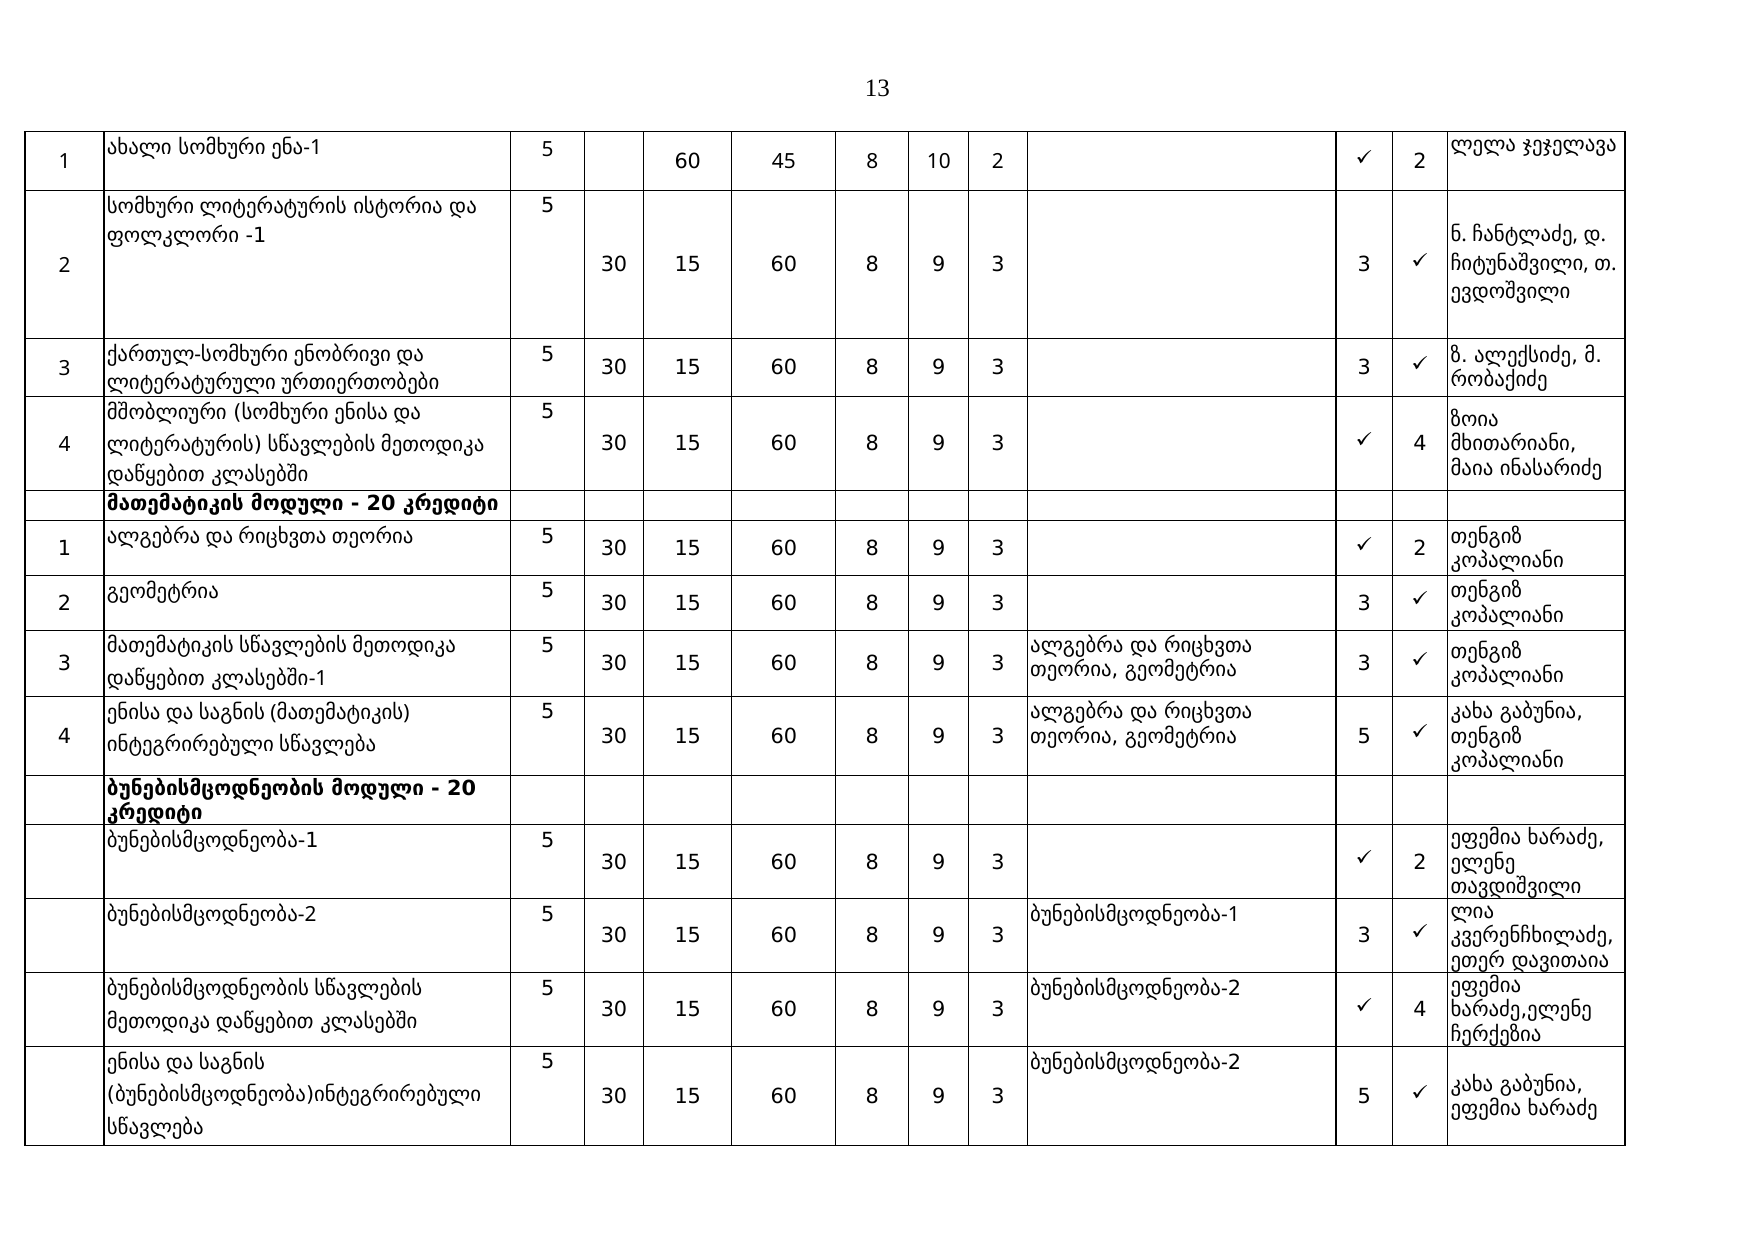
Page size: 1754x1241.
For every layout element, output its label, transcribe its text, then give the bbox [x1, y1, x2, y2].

table_cell 8 [836, 1047, 908, 1145]
table_cell 60 [732, 1047, 835, 1145]
table_cell 15 [644, 825, 731, 898]
table_cell 5 [511, 397, 584, 490]
table_cell 3 [969, 825, 1027, 898]
table_cell 15 [644, 521, 731, 575]
table_cell 5 [511, 899, 584, 972]
table_cell 30 [585, 1047, 643, 1145]
table_cell 3 [26, 339, 103, 396]
table_cell [1028, 521, 1335, 575]
table_cell [909, 776, 968, 824]
table_cell ენისა და საგნის (ბუნებისმცოდნეობა)ინტეგრირებული სწავლება [105, 1047, 510, 1145]
table_cell 8 [836, 697, 908, 775]
table_cell [836, 491, 908, 520]
table_cell 2 [26, 576, 103, 629]
table_cell 8 [836, 132, 908, 190]
table_cell 9 [909, 397, 968, 490]
table_cell ახალი სომხური ენა-1 [105, 132, 510, 190]
table_cell [1337, 825, 1392, 898]
table_cell [1028, 491, 1335, 520]
table_cell 15 [644, 899, 731, 972]
table_cell 45 [732, 132, 835, 190]
table_cell [1028, 576, 1335, 629]
table_cell [1393, 776, 1447, 824]
table_cell 4 [26, 397, 103, 490]
table_cell 30 [585, 576, 643, 629]
table_cell 2 [969, 132, 1027, 190]
table_cell [1028, 776, 1335, 824]
table_cell [1393, 631, 1447, 696]
table_cell მათემატიკის მოდული - 20 კრედიტი [105, 491, 510, 520]
table_cell თენგიზ კოპალიანი [1448, 631, 1624, 696]
table_cell 5 [511, 973, 584, 1046]
table_cell 9 [909, 191, 968, 338]
table_cell 30 [585, 697, 643, 775]
table_cell [732, 491, 835, 520]
table_cell 5 [511, 697, 584, 775]
table_cell 15 [644, 631, 731, 696]
table_cell [1393, 1047, 1447, 1145]
table_cell 10 [909, 132, 968, 190]
table_cell 2 [1393, 825, 1447, 898]
table_cell 9 [909, 973, 968, 1046]
table_cell [1393, 576, 1447, 629]
table_cell 5 [511, 631, 584, 696]
table_cell [26, 491, 103, 520]
table_cell [26, 973, 103, 1046]
table_cell 3 [1337, 339, 1392, 396]
table_cell ბუნებისმცოდნეობის სწავლების მეთოდიკა დაწყებით კლასებში [105, 973, 510, 1046]
table_cell 3 [1337, 576, 1392, 629]
table_cell ალგებრა და რიცხვთა თეორია, გეომეტრია [1028, 697, 1335, 775]
table_cell 8 [836, 973, 908, 1046]
table_cell 60 [732, 339, 835, 396]
table_cell [26, 1047, 103, 1145]
table_cell [1393, 491, 1447, 520]
table_cell [26, 825, 103, 898]
table_cell 5 [511, 191, 584, 338]
table_cell გეომეტრია [105, 576, 510, 629]
table_cell ქართულ-სომხური ენობრივი და ლიტერატურული ურთიერთობები [105, 339, 510, 396]
table_cell 60 [732, 973, 835, 1046]
table_cell თენგიზ კოპალიანი [1448, 576, 1624, 629]
table_cell [26, 776, 103, 824]
table_cell 3 [1337, 191, 1392, 338]
table_cell 30 [585, 973, 643, 1046]
table_cell ბუნებისმცოდნეობა-1 [1028, 899, 1335, 972]
table_cell [1337, 521, 1392, 575]
table_cell [1337, 397, 1392, 490]
table_cell 30 [585, 339, 643, 396]
table_cell 2 [1393, 521, 1447, 575]
table_cell 1 [26, 521, 103, 575]
table_cell 3 [969, 191, 1027, 338]
table_cell კახა გაბუნია, თენგიზ კოპალიანი [1448, 697, 1624, 775]
table_cell თენგიზ კოპალიანი [1448, 521, 1624, 575]
table_cell 4 [26, 697, 103, 775]
table_cell 5 [511, 576, 584, 629]
table_cell მშობლიური (სომხური ენისა და ლიტერატურის) სწავლების მეთოდიკა დაწყებით კლასებში [105, 397, 510, 490]
table_cell [1028, 191, 1335, 338]
table_cell [1337, 776, 1392, 824]
table_cell 4 [1393, 397, 1447, 490]
table_cell 60 [732, 825, 835, 898]
table_cell 9 [909, 697, 968, 775]
table_cell [1028, 825, 1335, 898]
table_cell [1448, 491, 1624, 520]
table_cell 15 [644, 973, 731, 1046]
table_cell [585, 132, 643, 190]
table_cell 30 [585, 191, 643, 338]
table_cell 8 [836, 576, 908, 629]
table_cell 15 [644, 697, 731, 775]
table_cell [644, 776, 731, 824]
table_cell ეფემია ხარაძე, ელენე თავდიშვილი [1448, 825, 1624, 898]
table_cell 8 [836, 521, 908, 575]
table_cell [511, 776, 584, 824]
table_cell 3 [969, 521, 1027, 575]
table_cell [732, 776, 835, 824]
table_cell [1028, 132, 1335, 190]
table_cell 8 [836, 339, 908, 396]
table_cell 3 [1337, 631, 1392, 696]
table_cell [585, 776, 643, 824]
table_cell 5 [1337, 697, 1392, 775]
table_cell ზ. ალექსიძე, მ. რობაქიძე [1448, 339, 1624, 396]
table_cell 2 [1393, 132, 1447, 190]
table_cell [26, 899, 103, 972]
table_cell 9 [909, 825, 968, 898]
table_cell 30 [585, 397, 643, 490]
table_cell 2 [26, 191, 103, 338]
table_cell [585, 491, 643, 520]
table_cell 3 [969, 576, 1027, 629]
table_cell 15 [644, 1047, 731, 1145]
table_cell 5 [511, 132, 584, 190]
table_cell [836, 776, 908, 824]
table_cell 60 [732, 521, 835, 575]
table_cell 3 [969, 1047, 1027, 1145]
table_cell ზოია მხითარიანი, მაია ინასარიძე [1448, 397, 1624, 490]
table_cell 60 [732, 397, 835, 490]
table_cell კახა გაბუნია, ეფემია ხარაძე [1448, 1047, 1624, 1145]
table_cell ენისა და საგნის (მათემატიკის) ინტეგრირებული სწავლება [105, 697, 510, 775]
table_cell 9 [909, 1047, 968, 1145]
table_cell 9 [909, 339, 968, 396]
table_cell 5 [1337, 1047, 1392, 1145]
table_cell [1028, 339, 1335, 396]
table_cell 1 [26, 132, 103, 190]
table_cell 3 [969, 631, 1027, 696]
table_cell 8 [836, 631, 908, 696]
table_cell ალგებრა და რიცხვთა თეორია [105, 521, 510, 575]
table_cell [1028, 397, 1335, 490]
table_cell [1393, 697, 1447, 775]
table_cell [1337, 973, 1392, 1046]
table_cell 3 [969, 339, 1027, 396]
table_cell 4 [1393, 973, 1447, 1046]
table_cell ბუნებისმცოდნეობა-1 [105, 825, 510, 898]
table_cell 5 [511, 339, 584, 396]
table_cell [969, 491, 1027, 520]
table_cell ნ. ჩანტლაძე, დ. ჩიტუნაშვილი, თ. ევდოშვილი [1448, 191, 1624, 338]
table_cell ბუნებისმცოდნეობა-2 [105, 899, 510, 972]
table_cell [1337, 491, 1392, 520]
table_cell სომხური ლიტერატურის ისტორია და ფოლკლორი -1 [105, 191, 510, 338]
table_cell 3 [26, 631, 103, 696]
table_cell ეფემია ხარაძე,ელენე ჩერქეზია [1448, 973, 1624, 1046]
table_cell 60 [732, 576, 835, 629]
table_cell [1393, 339, 1447, 396]
table_cell 3 [969, 899, 1027, 972]
table_cell 9 [909, 521, 968, 575]
table_cell 15 [644, 397, 731, 490]
table_cell [909, 491, 968, 520]
table_cell 60 [732, 697, 835, 775]
table_cell ალგებრა და რიცხვთა თეორია, გეომეტრია [1028, 631, 1335, 696]
table_cell 9 [909, 631, 968, 696]
table_cell 60 [732, 191, 835, 338]
table_cell ბუნებისმცოდნეობა-2 [1028, 1047, 1335, 1145]
table_cell ბუნებისმცოდნეობის მოდული - 20 კრედიტი [105, 776, 510, 824]
table_cell 3 [969, 973, 1027, 1046]
table_cell 8 [836, 825, 908, 898]
table_cell [1393, 191, 1447, 338]
table_cell 3 [969, 697, 1027, 775]
table_cell 5 [511, 1047, 584, 1145]
table_cell 9 [909, 899, 968, 972]
table_cell [511, 491, 584, 520]
table_cell ლია კვერენჩხილაძე, ეთერ დავითაია [1448, 899, 1624, 972]
table_cell 8 [836, 397, 908, 490]
table_cell 60 [732, 631, 835, 696]
table_cell 8 [836, 899, 908, 972]
table_cell 15 [644, 191, 731, 338]
table_cell [969, 776, 1027, 824]
table_cell 9 [909, 576, 968, 629]
table_cell ბუნებისმცოდნეობა-2 [1028, 973, 1335, 1046]
table_cell 60 [644, 132, 731, 190]
table_cell 30 [585, 521, 643, 575]
table_cell [1393, 899, 1447, 972]
table_cell 30 [585, 631, 643, 696]
table_cell ლელა ჯეჯელავა [1448, 132, 1624, 190]
table_cell 3 [1337, 899, 1392, 972]
table_cell [1337, 132, 1392, 190]
table_cell 8 [836, 191, 908, 338]
table_cell 3 [969, 397, 1027, 490]
table_cell 60 [732, 899, 835, 972]
table_cell მათემატიკის სწავლების მეთოდიკა დაწყებით კლასებში-1 [105, 631, 510, 696]
table_cell [644, 491, 731, 520]
table_cell 5 [511, 521, 584, 575]
table_cell 30 [585, 899, 643, 972]
table_cell [1448, 776, 1624, 824]
table_cell 15 [644, 576, 731, 629]
table_cell 30 [585, 825, 643, 898]
table_cell 15 [644, 339, 731, 396]
table_cell 5 [511, 825, 584, 898]
